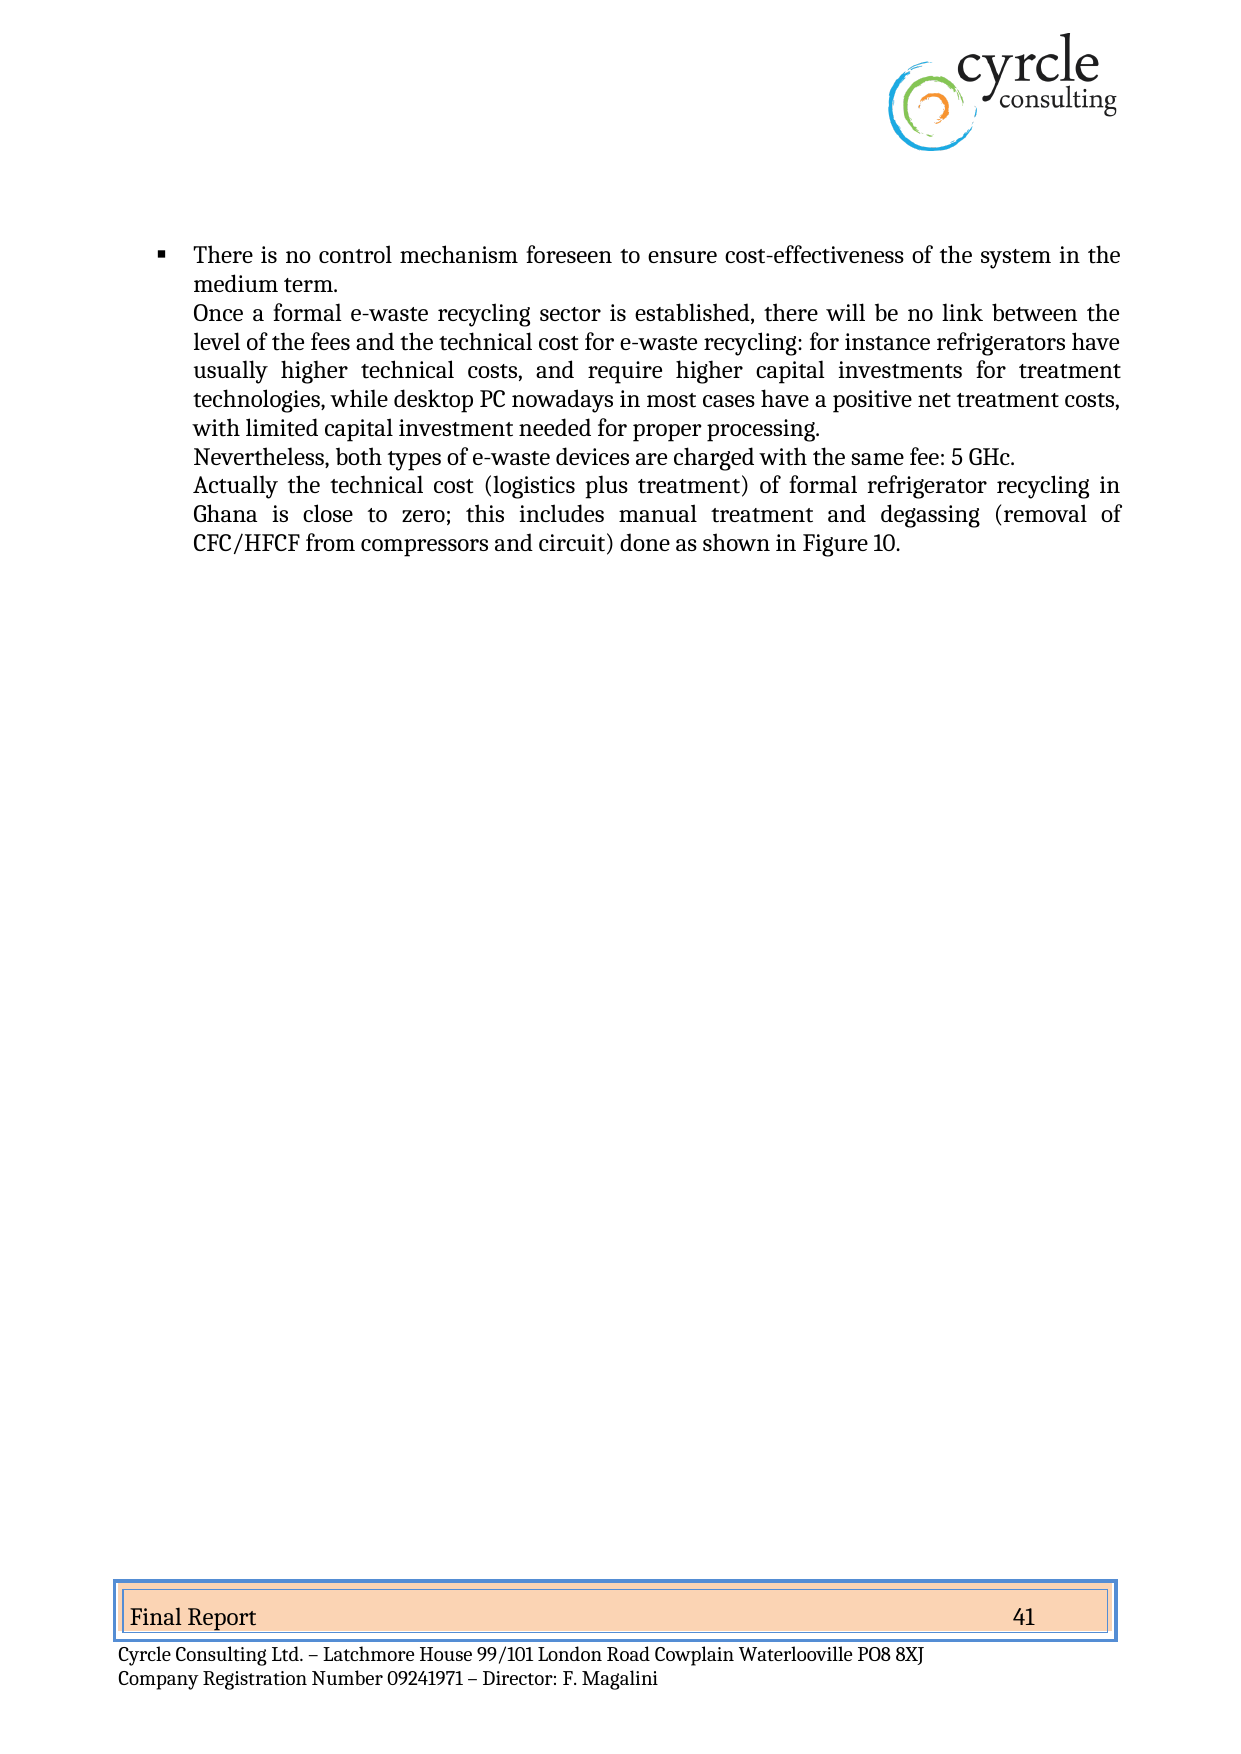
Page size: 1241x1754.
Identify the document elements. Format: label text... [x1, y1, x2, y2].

list Nevertheless, both types of e-waste devices are charged with the same fee: 5 GHc. [193, 442, 1122, 471]
list Once a formal e-waste recycling sector is established, there will be no link between the level of the fees and the technical cost for e-waste recycling: for instance refrigerators have usually higher technical costs, and require higher capital investments for treatment technologies, while desktop PC nowadays in most cases have a positive net treatment costs, with limited capital investment needed for proper processing. [193, 299, 1122, 442]
list Actually the technical cost (logistics plus treatment) of formal refrigerator recycling in Ghana is close to zero; this includes manual treatment and degassing (removal of CFC/HFCF from compressors and circuit) done as shown in Figure 10. [193, 471, 1122, 557]
picture [888, 33, 1117, 151]
list There is no control mechanism foreseen to ensure cost-effectiveness of the system in the medium term. [156, 241, 1122, 299]
